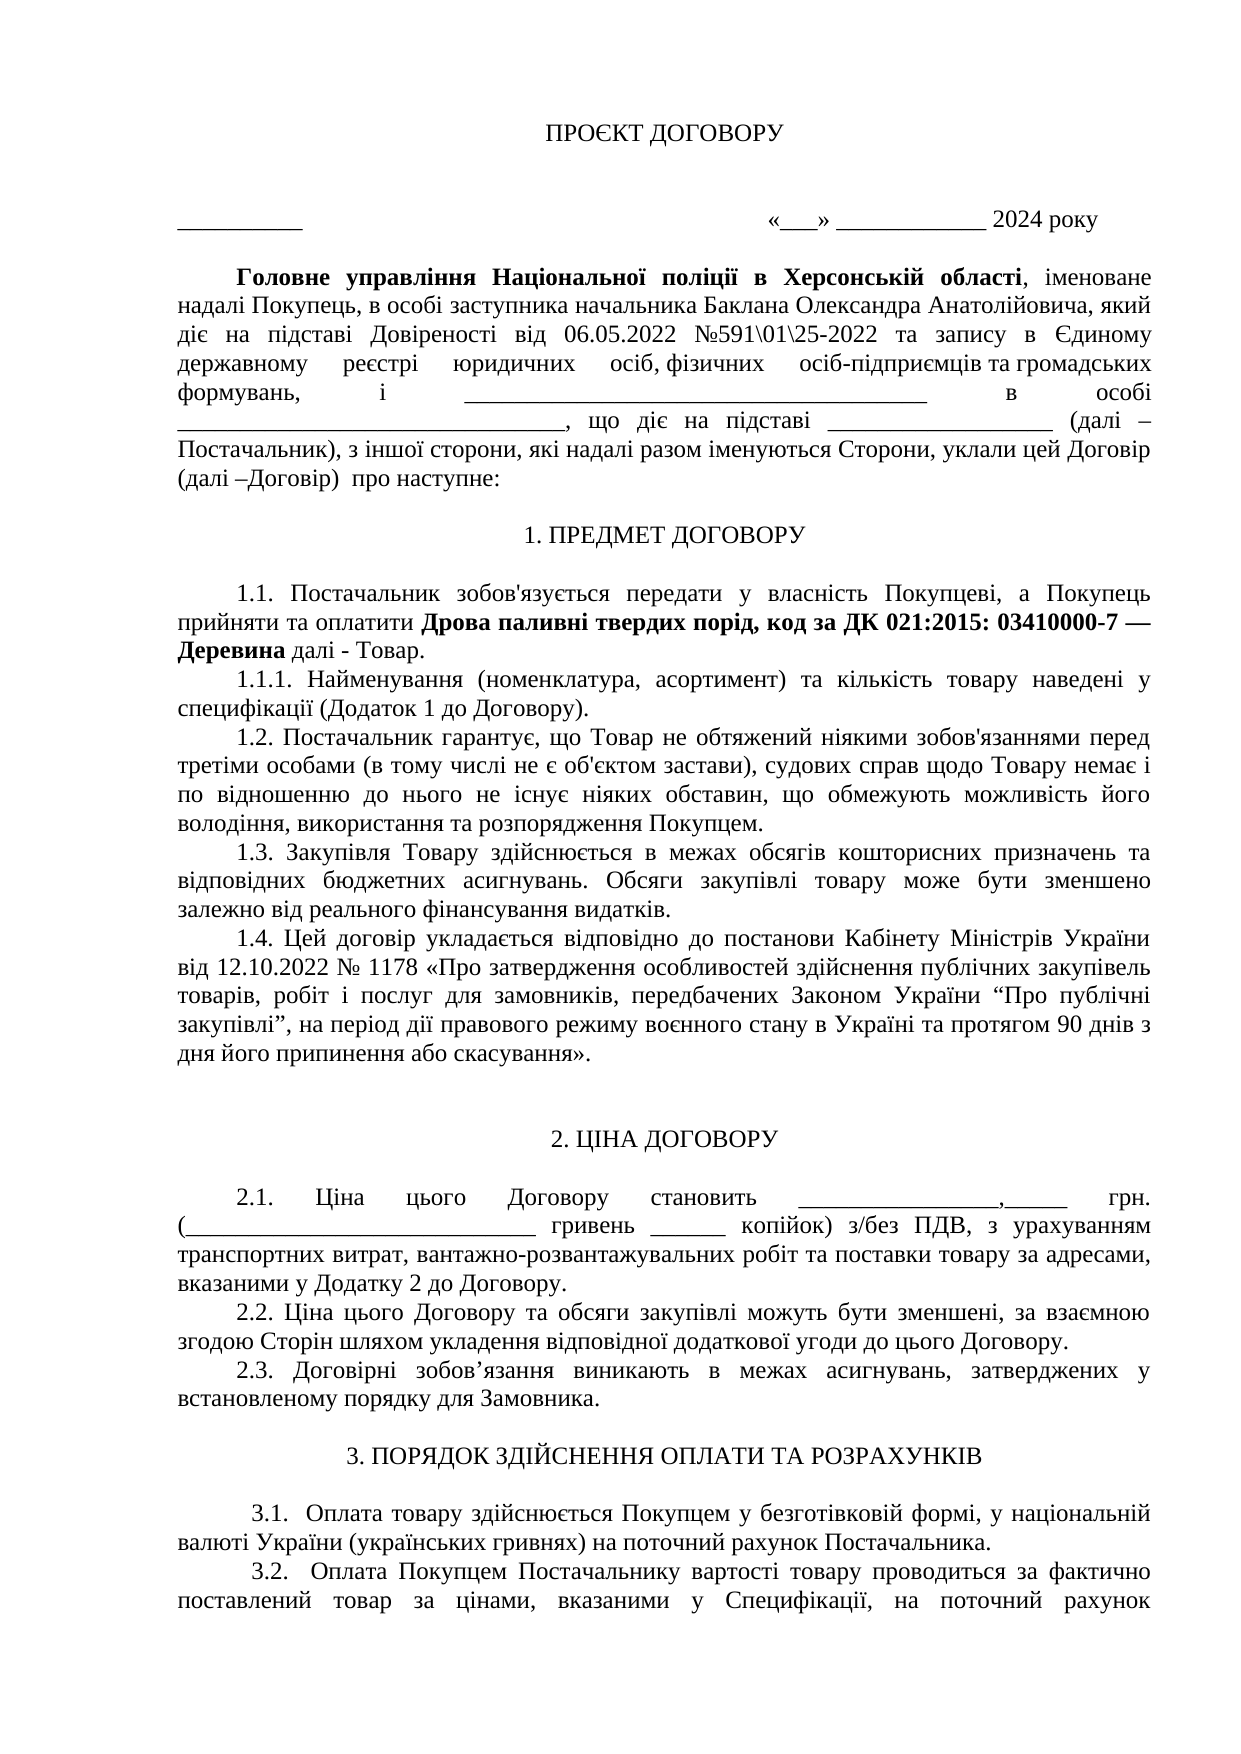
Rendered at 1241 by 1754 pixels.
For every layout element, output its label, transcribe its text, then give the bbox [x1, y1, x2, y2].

text 1.2. Постачальник гарантує, що Товар не обтяжений ніякими зобов'язаннями перед третіми особами (в тому числі не є об'єктом застави), судових справ щодо Товару немає і по відношенню до нього не існує ніяких обставин, що обмежують можливість його володіння, використання та розпорядження Покупцем. [177, 722, 1152, 837]
text 1.1. Постачальник зобов'язується передати у власність Покупцеві, а Покупець прийняти та оплатити Дрова паливні твердих порід, код за ДК 021:2015: 03410000-7 — Деревина далі - Товар. [177, 578, 1152, 664]
text 1.3. Закупівля Товару здійснюється в межах обсягів кошторисних призначень та відповідних бюджетних асигнувань. Обсяги закупівлі товару може бути зменшено залежно від реального фінансування видатків. [177, 837, 1152, 923]
text 2. ЦІНА ДОГОВОРУ [177, 1124, 1152, 1153]
text 3. ПОРЯДОК ЗДІЙСНЕННЯ ОПЛАТИ ТА РОЗРАХУНКІВ [177, 1441, 1152, 1470]
text 1.1.1. Найменування (номенклатура, асортимент) та кількість товару наведені у специфікації (Додаток 1 до Договору). [177, 664, 1152, 722]
text 1.4. Цей договір укладається відповідно до постанови Кабінету Міністрів України від 12.10.2022 № 1178 «Про затвердження особливостей здійснення публічних закупівель товарів, робіт і послуг для замовників, передбачених Законом України “Про публічні закупівлі”, на період дії правового режиму воєнного стану в Україні та протягом 90 днів з дня його припинення або скасування». [177, 923, 1152, 1067]
text 1. ПРЕДМЕТ ДОГОВОРУ [177, 521, 1152, 549]
text 2.2. Ціна цього Договору та обсяги закупівлі можуть бути зменшені, за взаємною згодою Сторін шляхом укладення відповідної додаткової угоди до цього Договору. [177, 1297, 1152, 1355]
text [177, 1556, 1152, 1613]
text ПРОЄКТ ДОГОВОРУ [177, 118, 1152, 147]
text 2.3. Договірні зобов’язання виникають в межах асигнувань, затверджених у встановленому порядку для Замовника. [177, 1355, 1152, 1412]
text 3.1. Оплата товару здійснюється Покупцем у безготівковій формі, у національній валюті України (українських гривнях) на поточний рахунок Постачальника. [177, 1498, 1152, 1556]
text 2.1. Ціна цього Договору становить ________________,_____ грн. (____________________________ гривень ______ копійок) з/без ПДВ, з урахуванням транспортних витрат, вантажно-розвантажувальних робіт та поставки товару за адресами, вказаними у Додатку 2 до Договору. [177, 1182, 1152, 1297]
text __________ «___» ____________ 2024 року [177, 204, 1152, 233]
text Головне управління Національної поліції в Херсонській області, іменоване надалі Покупець, в особі заступника начальника Баклана Олександра Анатолійовича, який діє на підставі Довіреності від 06.05.2022 №591\01\25-2022 та запису в Єдиному державному реєстрі юридичних осіб, фізичних осіб-підприємців та громадських формувань, і _____________________________________ в особі _______________________________, що діє на підставі __________________ (далі – Постачальник), з іншої сторони, які надалі разом іменуються Сторони, уклали цей Договір (далі –Договір) про наступне: [177, 262, 1152, 492]
